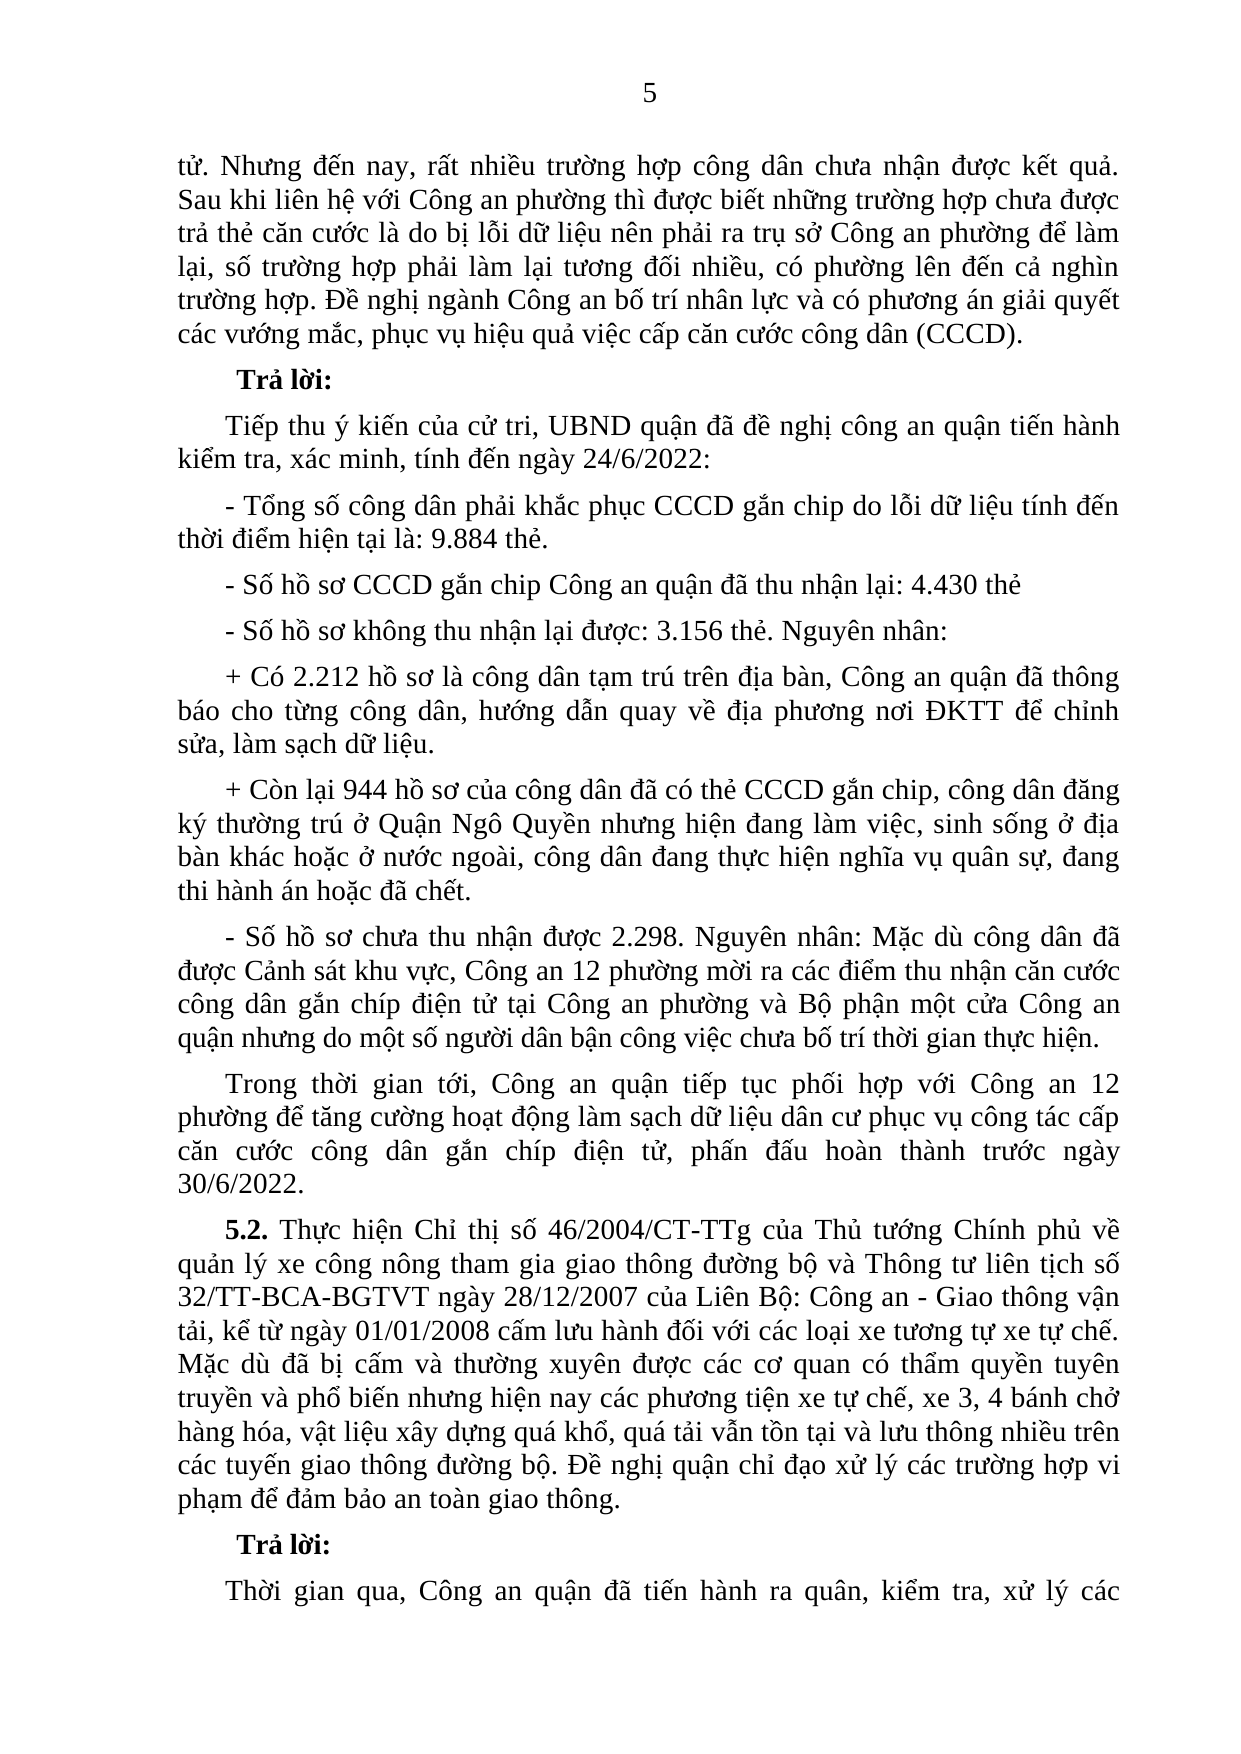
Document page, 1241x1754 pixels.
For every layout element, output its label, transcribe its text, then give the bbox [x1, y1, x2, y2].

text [177, 148, 1122, 349]
text 5.2. Thực hiện Chỉ thị số 46/2004/CT-TTg của Thủ tướng Chính phủ về quản lý xe công nông tham gia giao thông đường bộ và Thông tư liên tịch số 32/TT-BCA-BGTVT ngày 28/12/2007 của Liên Bộ: Công an - Giao thông vận tải, kể từ ngày 01/01/2008 cấm lưu hành đối với các loại xe tương tự xe tự chế. Mặc dù đã bị cấm và thường xuyên được các cơ quan có thẩm quyền tuyên truyền và phổ biến nhưng hiện nay các phương tiện xe tự chế, xe 3, 4 bánh chở hàng hóa, vật liệu xây dựng quá khổ, quá tải vẫn tồn tại và lưu thông nhiều trên các tuyến giao thông đường bộ. Đề nghị quận chỉ đạo xử lý các trường hợp vi phạm để đảm bảo an toàn giao thông. [177, 1212, 1122, 1514]
text Tiếp thu ý kiến của cử tri, UBND quận đã đề nghị công an quận tiến hành kiểm tra, xác minh, tính đến ngày 24/6/2022: [177, 408, 1122, 475]
text - Số hồ sơ chưa thu nhận được 2.298. Nguyên nhân: Mặc dù công dân đã được Cảnh sát khu vực, Công an 12 phường mời ra các điểm thu nhận căn cước công dân gắn chíp điện tử tại Công an phường và Bộ phận một cửa Công an quận nhưng do một số người dân bận công việc chưa bố trí thời gian thực hiện. [177, 919, 1122, 1053]
text + Có 2.212 hồ sơ là công dân tạm trú trên địa bàn, Công an quận đã thông báo cho từng công dân, hướng dẫn quay về địa phương nơi ĐKTT để chỉnh sửa, làm sạch dữ liệu. [177, 659, 1122, 760]
text - Tổng số công dân phải khắc phục CCCD gắn chip do lỗi dữ liệu tính đến thời điểm hiện tại là: 9.884 thẻ. [177, 488, 1122, 555]
text - Số hồ sơ CCCD gắn chip Công an quận đã thu nhận lại: 4.430 thẻ [177, 567, 1122, 601]
text + Còn lại 944 hồ sơ của công dân đã có thẻ CCCD gắn chip, công dân đăng ký thường trú ở Quận Ngô Quyền nhưng hiện đang làm việc, sinh sống ở địa bàn khác hoặc ở nước ngoài, công dân đang thực hiện nghĩa vụ quân sự, đang thi hành án hoặc đã chết. [177, 772, 1122, 907]
text Trong thời gian tới, Công an quận tiếp tục phối hợp với Công an 12 phường để tăng cường hoạt động làm sạch dữ liệu dân cư phục vụ công tác cấp căn cước công dân gắn chíp điện tử, phấn đấu hoàn thành trước ngày 30/6/2022. [177, 1066, 1122, 1200]
text - Số hồ sơ không thu nhận lại được: 3.156 thẻ. Nguyên nhân: [177, 613, 1122, 647]
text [177, 1573, 1122, 1606]
text Trả lời: [177, 1527, 1122, 1560]
text Trả lời: [177, 362, 1122, 396]
